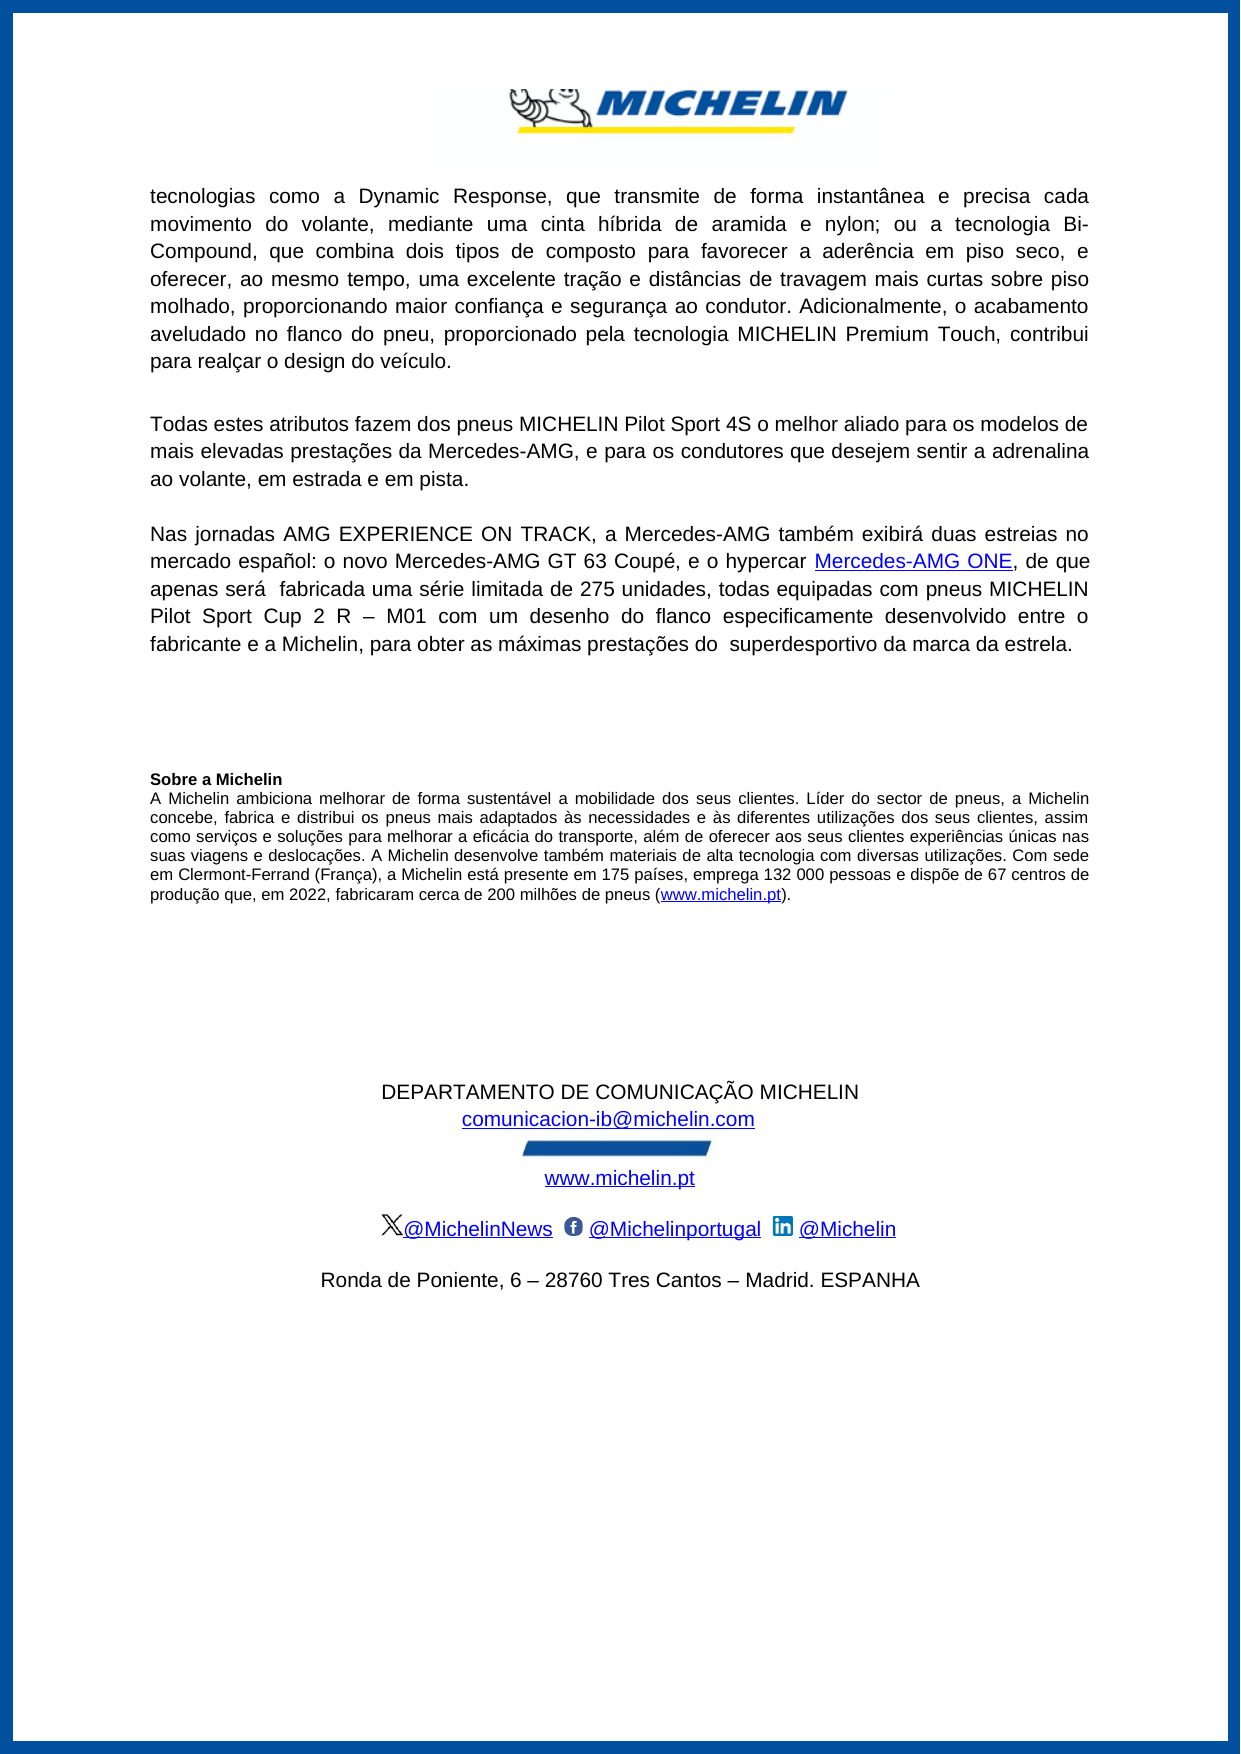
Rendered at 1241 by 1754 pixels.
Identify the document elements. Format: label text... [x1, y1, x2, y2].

text Ronda de Poniente, 6 – 28760 Tres Cantos – Madrid. ESPANHA [150, 1268, 1090, 1292]
picture [487, 1134, 753, 1164]
picture [380, 1213, 403, 1236]
text DEPARTAMENTO DE COMUNICAÇÃO MICHELIN [150, 1079, 1090, 1103]
picture [435, 89, 888, 165]
picture [564, 1217, 583, 1236]
table_cell @MichelinNews @Michelinportugal @Michelin [150, 1213, 1089, 1244]
table_header www.michelin.pt [150, 1165, 1089, 1213]
text comunicacion-ib@michelin.com [150, 1107, 945, 1131]
text A Michelin ambiciona melhorar de forma sustentável a mobilidade dos seus clientes. Líder do sector de pneus, a Michelin concebe, fabrica e distribui os pneus mais adaptados às necessidades e às diferentes utilizações dos seus clientes, assim como serviços e soluções para melhorar a eficácia do transporte, além de oferecer aos seus clientes experiências únicas nas suas viagens e deslocações. A Michelin desenvolve também materiais de alta tecnologia com diversas utilizações. Com sede em Clermont-Ferrand (França), a Michelin está presente em 175 países, emprega 132 000 pessoas e dispõe de 67 centros de produção que, em 2022, fabricaram cerca de 200 milhões de pneus (www.michelin.pt). [150, 788, 1090, 903]
text Sobre a Michelin [150, 769, 1090, 788]
picture [776, 1223, 791, 1233]
